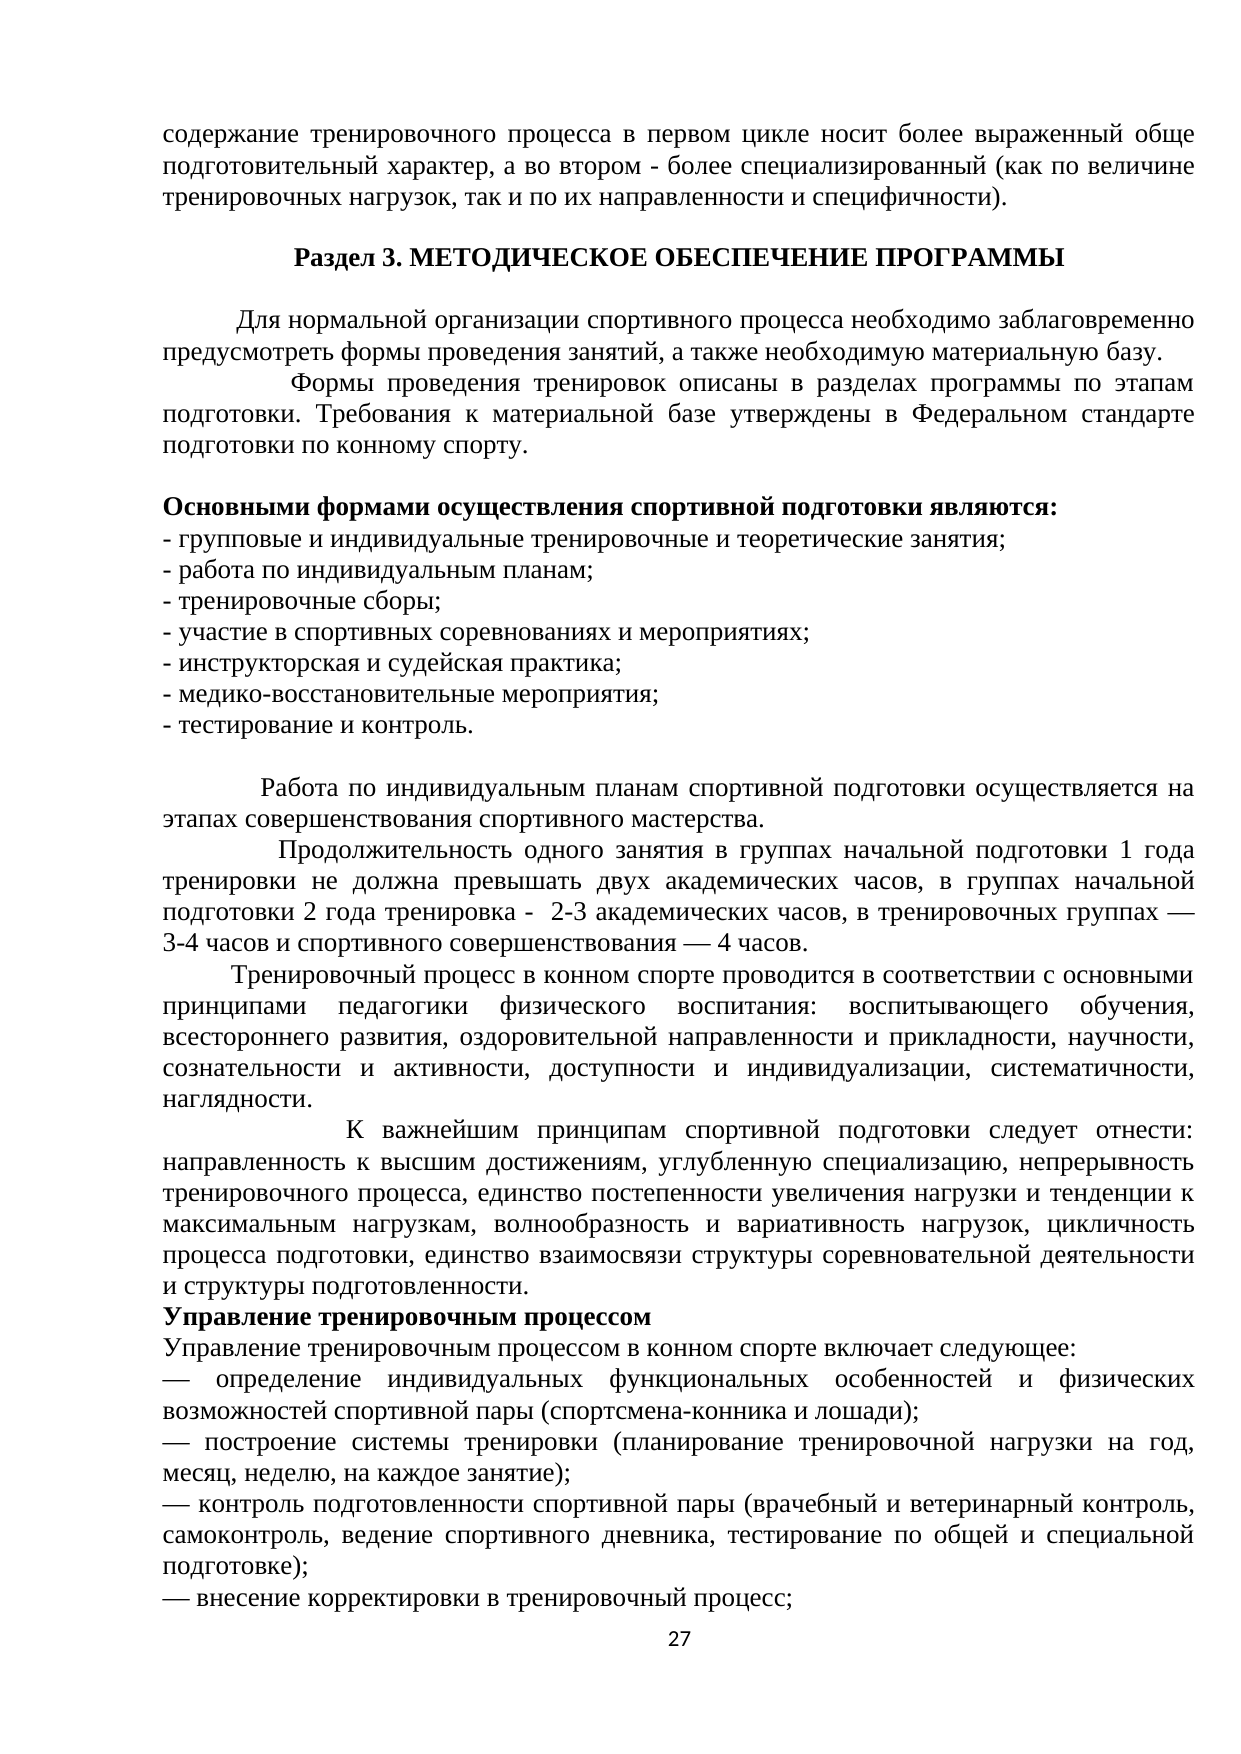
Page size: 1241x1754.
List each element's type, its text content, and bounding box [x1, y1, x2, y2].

text Формы проведения тренировок описаны в разделах программы по этапам подготовки. Требования к материальной базе утверждены в Федеральном стандарте подготовки по конному спорту. [162, 366, 1196, 459]
text - участие в спортивных соревнованиях и мероприятиях; [162, 615, 1196, 646]
text — определение индивидуальных функциональных особенностей и физических возможностей спортивной пары (спортсмена-конника и лошади); [162, 1363, 1196, 1425]
text Управление тренировочным процессом [162, 1300, 1196, 1331]
text Продолжительность одного занятия в группах начальной подготовки 1 года тренировки не должна превышать двух академических часов, в группах начальной подготовки 2 года тренировка - 2-3 академических часов, в тренировочных группах — 3-4 часов и спортивного совершенствования — 4 часов. [162, 833, 1196, 958]
text - тестирование и контроль. [162, 708, 1196, 740]
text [162, 118, 1196, 211]
text - групповые и индивидуальные тренировочные и теоретические занятия; [162, 522, 1196, 553]
text К важнейшим принципам спортивной подготовки следует отнести: направленность к высшим достижениям, углубленную специализацию, непрерывность тренировочного процесса, единство постепенности увеличения нагрузки и тенденции к максимальным нагрузкам, волнообразность и вариативность нагрузок, цикличность процесса подготовки, единство взаимосвязи структуры соревновательной деятельности и структуры подготовленности. [162, 1113, 1196, 1300]
text - инструкторская и судейская практика; [162, 646, 1196, 677]
text Для нормальной организации спортивного процесса необходимо заблаговременно предусмотреть формы проведения занятий, а также необходимую материальную базу. [162, 304, 1196, 366]
text — контроль подготовленности спортивной пары (врачебный и ветеринарный контроль, самоконтроль, ведение спортивного дневника, тестирование по общей и специальной подготовке); [162, 1487, 1196, 1581]
text — построение системы тренировки (планирование тренировочной нагрузки на год, месяц, неделю, на каждое занятие); [162, 1425, 1196, 1487]
text - медико-восстановительные мероприятия; [162, 677, 1196, 708]
text Работа по индивидуальным планам спортивной подготовки осуществляется на этапах совершенствования спортивного мастерства. [162, 771, 1196, 833]
text - работа по индивидуальным планам; [162, 553, 1196, 584]
text Управление тренировочным процессом в конном спорте включает следующее: [162, 1331, 1196, 1363]
text — внесение корректировки в тренировочный процесс; [162, 1581, 1196, 1612]
text Основными формами осуществления спортивной подготовки являются: [162, 491, 1196, 522]
text - тренировочные сборы; [162, 584, 1196, 615]
text Раздел 3. МЕТОДИЧЕСКОЕ ОБЕСПЕЧЕНИЕ ПРОГРАММЫ [162, 241, 1196, 272]
text Тренировочный процесс в конном спорте проводится в соответствии с основными принципами педагогики физического воспитания: воспитывающего обучения, всестороннего развития, оздоровительной направленности и прикладности, научности, сознательности и активности, доступности и индивидуализации, систематичности, наглядности. [162, 958, 1196, 1113]
